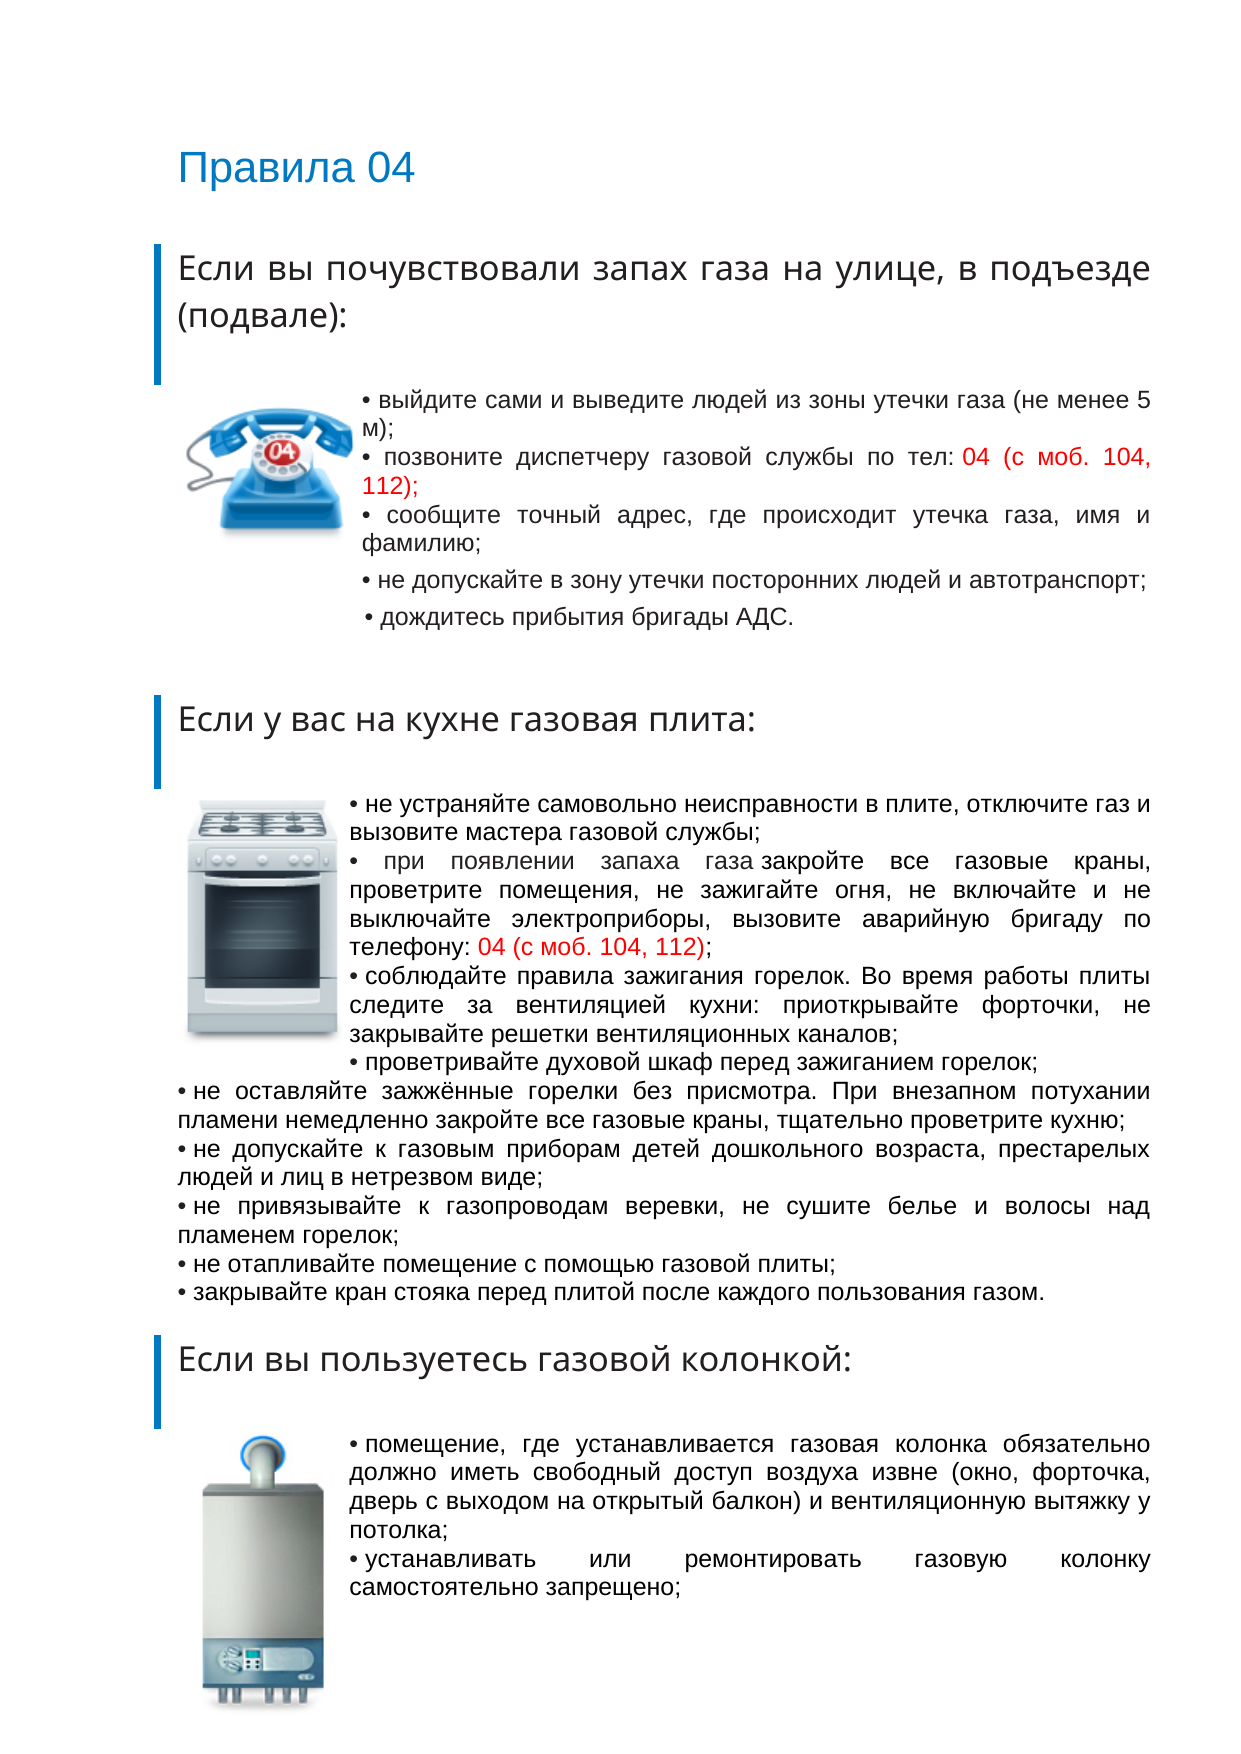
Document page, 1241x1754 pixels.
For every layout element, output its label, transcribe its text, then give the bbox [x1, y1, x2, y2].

text • не отапливайте помещение с помощью газовой плиты; [177, 1249, 1152, 1277]
text Если вы почувствовали запах газа на улице, в подъезде (подвале): [177, 244, 1152, 338]
text • при появлении запаха газа закройте все газовые краны, проветрите помещения, не зажигайте огня, не включайте и не выключайте электроприборы, вызовите аварийную бригаду по телефону: 04 (с моб. 104, 112); [349, 846, 1152, 961]
text • проветривайте духовой шкаф перед зажиганием горелок; [177, 1047, 1152, 1076]
text • не устраняйте самовольно неисправности в плите, отключите газ и вызовите мастера газовой службы; [349, 789, 1152, 846]
text • устанавливать или ремонтировать газовую колонку самостоятельно запрещено; [349, 1544, 1152, 1601]
text • помещение, где устанавливается газовая колонка обязательно должно иметь свободный доступ воздуха извне (окно, форточка, дверь с выходом на открытый балкон) и вентиляционную вытяжку у потолка; [349, 1429, 1152, 1544]
text • выйдите сами и выведите людей из зоны утечки газа (не менее 5 м); [362, 385, 1152, 442]
text • закрывайте кран стояка перед плитой после каждого пользования газом. [177, 1277, 1152, 1306]
text • не допускайте к газовым приборам детей дошкольного возраста, престарелых людей и лиц в нетрезвом виде; [177, 1134, 1152, 1191]
text • не оставляйте зажжённые горелки без присмотра. При внезапном потухании пламени немедленно закройте все газовые краны, тщательно проветрите кухню; [177, 1076, 1152, 1134]
text • не допускайте в зону утечки посторонних людей и автотранспорт; [177, 565, 1152, 594]
picture [177, 788, 349, 1062]
picture [177, 1428, 349, 1718]
text • позвоните диспетчеру газовой службы по тел: 04 (с моб. 104, 112); [362, 442, 1152, 500]
text • соблюдайте правила зажигания горелок. Во время работы плиты следите за вентиляцией кухни: приоткрывайте форточки, не закрывайте решетки вентиляционных каналов; [349, 961, 1152, 1047]
text Правила 04 [177, 142, 1152, 192]
text Если у вас на кухне газовая плита: [177, 695, 1152, 742]
text • не привязывайте к газопроводам веревки, не сушите белье и волосы над пламенем горелок; [177, 1191, 1152, 1249]
picture [177, 384, 362, 569]
text • сообщите точный адрес, где происходит утечка газа, имя и фамилию; [362, 500, 1152, 557]
text • дождитесь прибытия бригады АДС. [177, 602, 1152, 630]
text Если вы пользуетесь газовой колонкой: [177, 1335, 1152, 1382]
